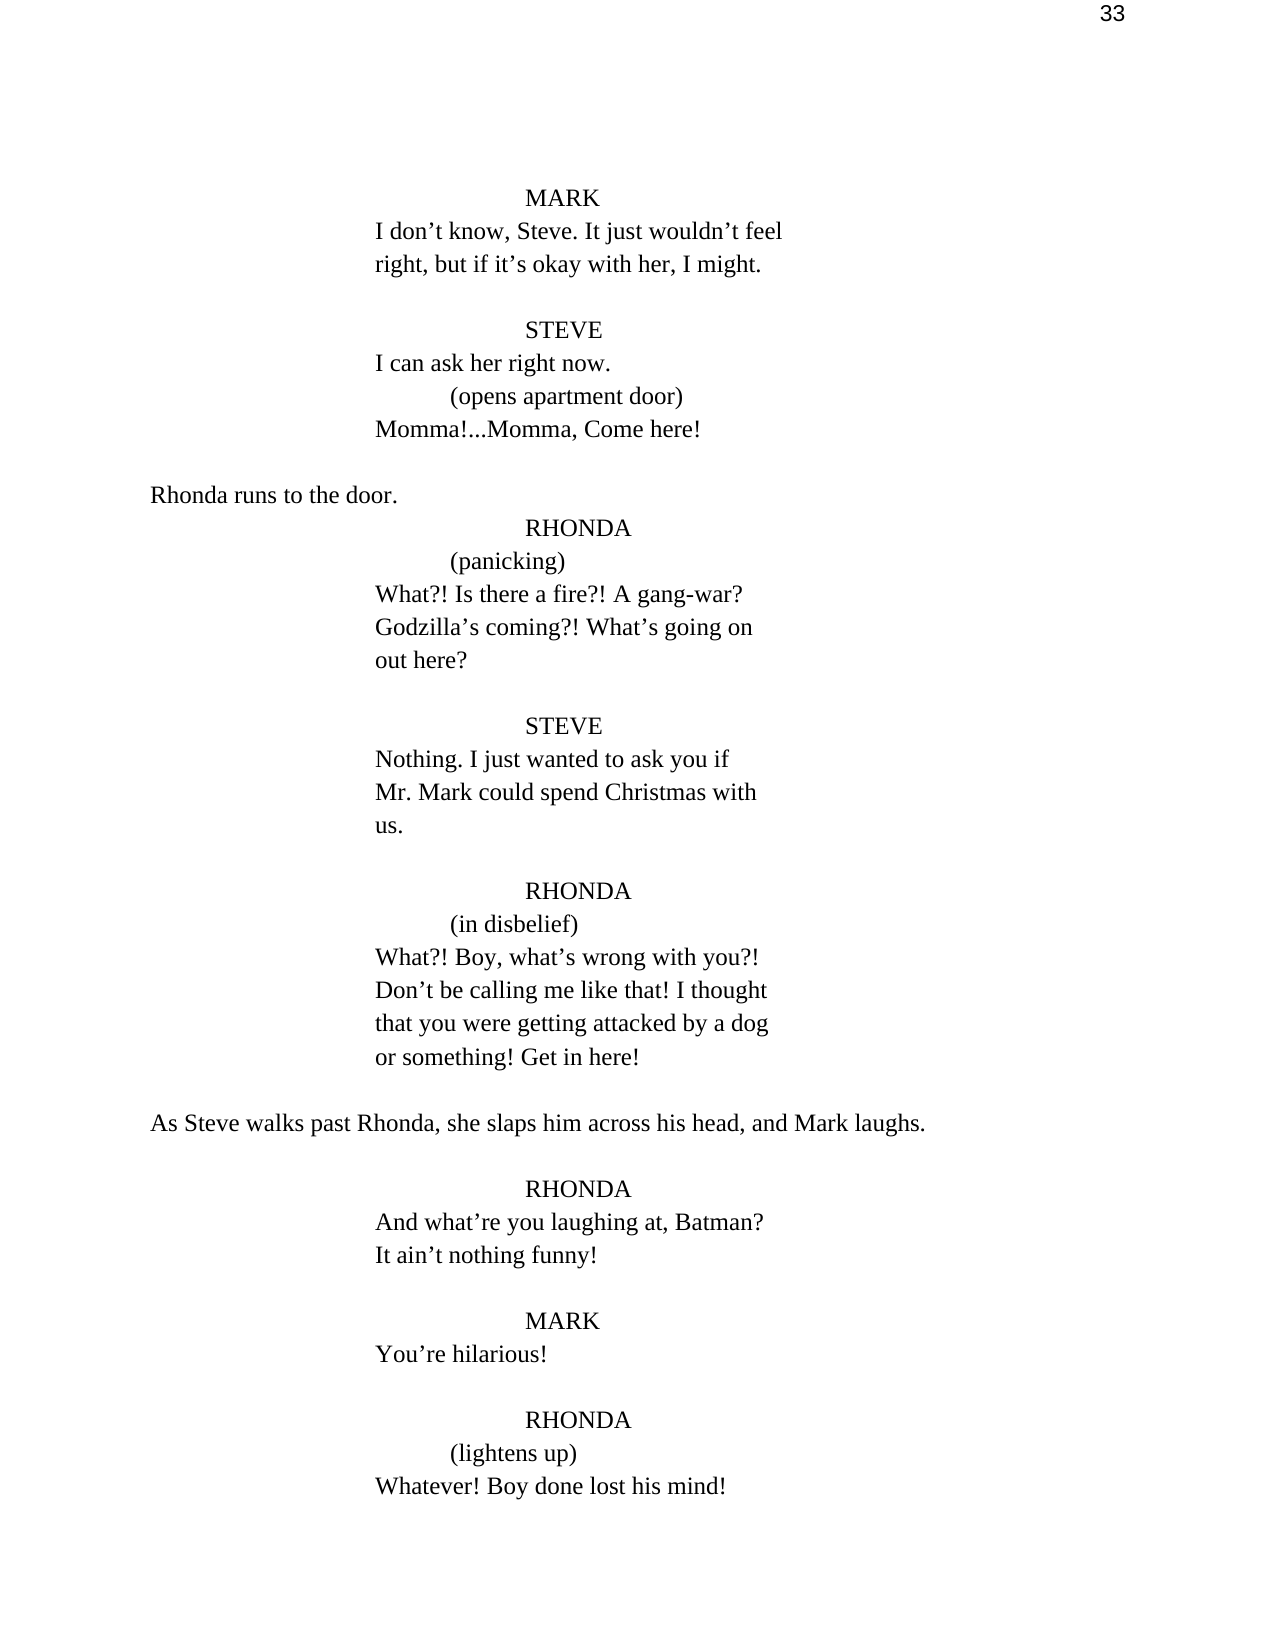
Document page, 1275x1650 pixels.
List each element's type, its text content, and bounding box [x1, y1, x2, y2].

text (lightens up) [150, 1438, 1125, 1467]
text Nothing. I just wanted to ask you if [150, 744, 1125, 773]
text us. [150, 810, 1125, 839]
text As Steve walks past Rhonda, she slaps him across his head, and Mark laughs. [150, 1108, 1125, 1136]
text (panicking) [150, 546, 1125, 575]
text STEVE [150, 711, 1125, 740]
text Mr. Mark could spend Christmas with [150, 777, 1125, 806]
text RHONDA [150, 513, 1125, 542]
text It ain’t nothing funny! [150, 1240, 1125, 1268]
text MARK [150, 183, 1125, 212]
text STEVE [450, 315, 1125, 344]
text out here? [300, 645, 1125, 674]
text Momma!...Momma, Come here! [150, 414, 1125, 443]
text Don’t be calling me like that! I thought [375, 976, 1125, 1004]
text You’re hilarious! [150, 1339, 1125, 1367]
text And what’re you laughing at, Batman? [150, 1207, 1125, 1235]
text (in disbelief) [150, 909, 1125, 938]
text I don’t know, Steve. It just wouldn’t feel [150, 216, 1125, 245]
text RHONDA [150, 876, 1125, 905]
text Whatever! Boy done lost his mind! [150, 1471, 1125, 1499]
text that you were getting attacked by a dog [375, 1008, 1125, 1037]
text RHONDA [150, 1174, 1125, 1202]
text Godzilla’s coming?! What’s going on [300, 612, 1125, 641]
text What?! Boy, what’s wrong with you?! [150, 942, 1125, 971]
text RHONDA [150, 1405, 1125, 1433]
text I can ask her right now. [150, 348, 1125, 377]
text (opens apartment door) [150, 381, 1125, 410]
text right, but if it’s okay with her, I might. [150, 249, 1125, 278]
text MARK [150, 1306, 1125, 1334]
text What?! Is there a fire?! A gang-war? [150, 579, 1125, 608]
text or something! Get in here! [375, 1042, 1125, 1070]
text Rhonda runs to the door. [150, 480, 1125, 509]
